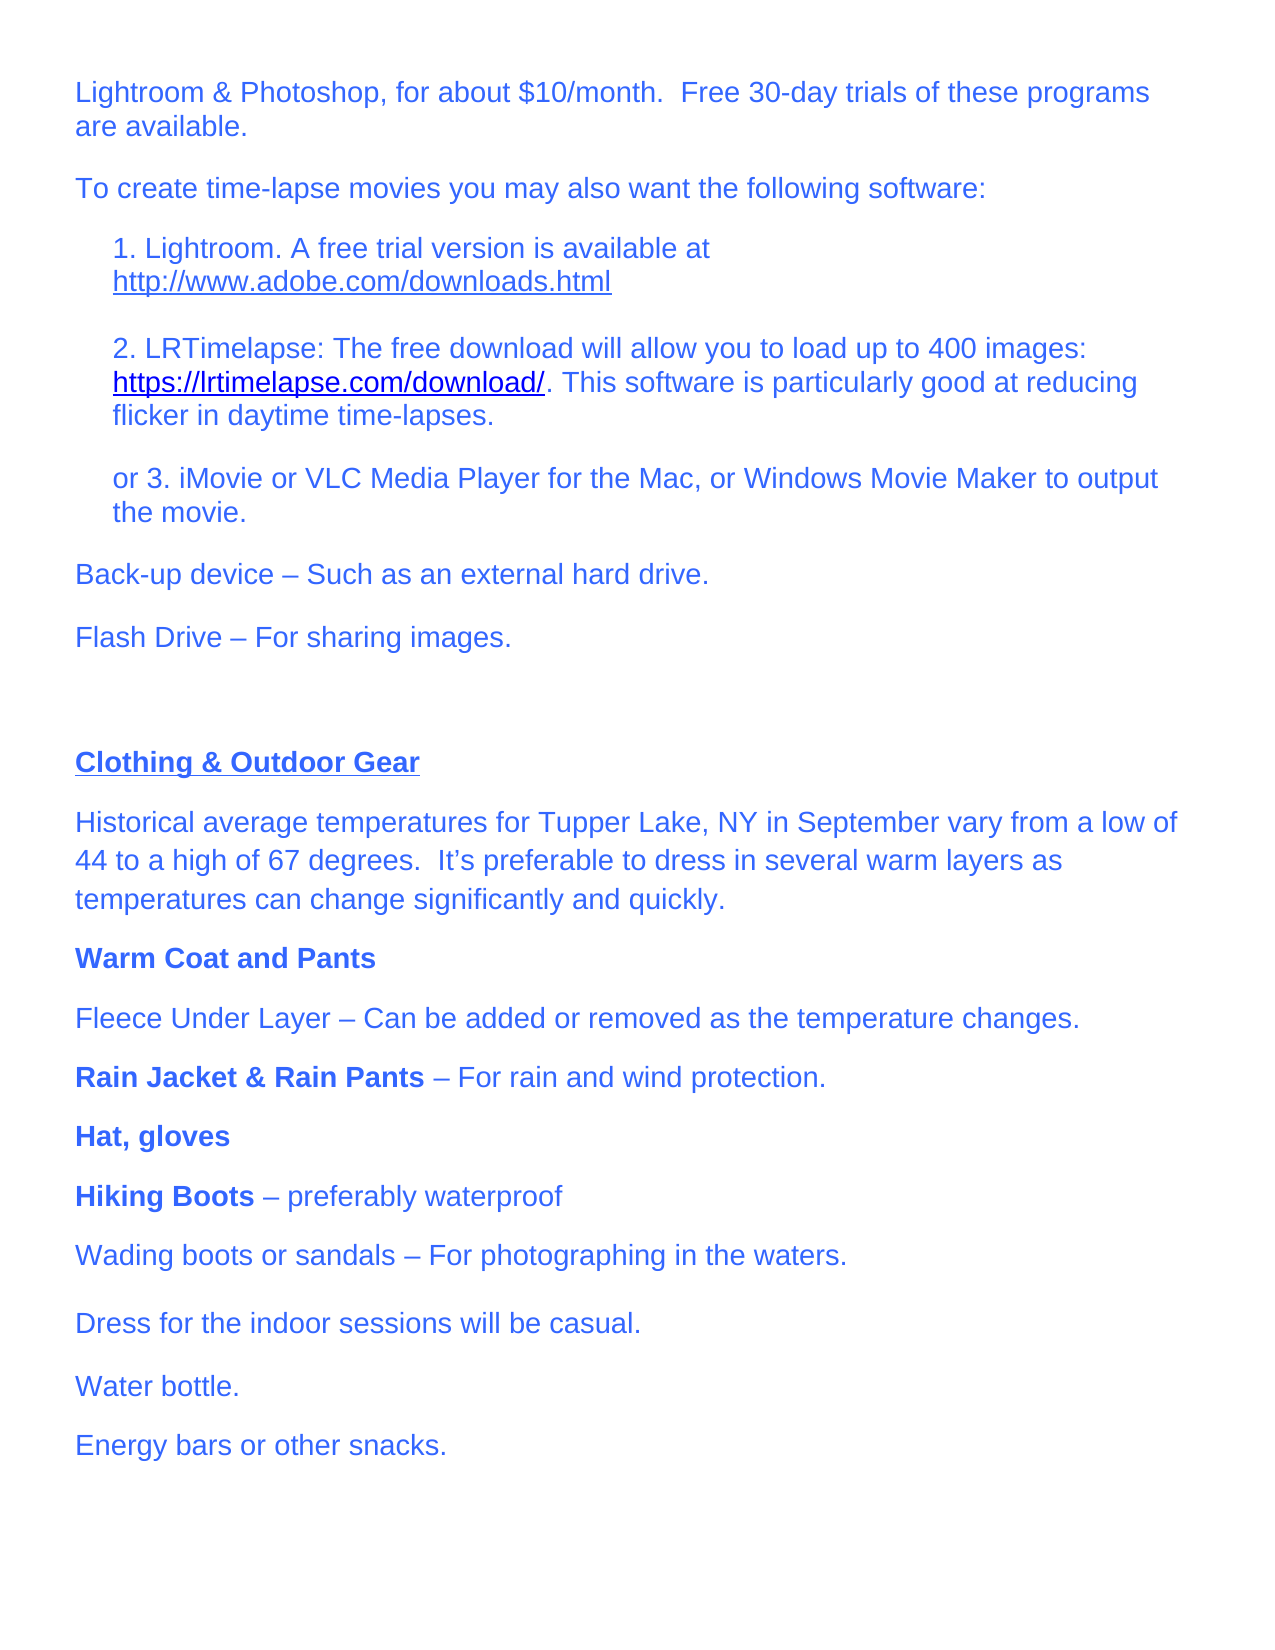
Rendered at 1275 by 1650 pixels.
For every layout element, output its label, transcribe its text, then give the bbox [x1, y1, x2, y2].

text Dress for the indoor sessions will be casual. [75, 1306, 1200, 1339]
text Wading boots or sandals – For photographing in the waters. [75, 1238, 1200, 1272]
text or 3. iMovie or VLC Media Player for the Mac, or Windows Movie Maker to output the movie. [112, 461, 1200, 528]
text To create time-lapse movies you may also want the following software: [75, 171, 1200, 205]
text Energy bars or other snacks. [75, 1428, 1200, 1461]
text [75, 75, 1200, 142]
text Historical average temperatures for Tupper Lake, NY in September vary from a low of 44 to a high of 67 degrees. It’s preferable to dress in several warm layers as temperatures can change significantly and quickly. [75, 805, 1200, 915]
text 2. LRTimelapse: The free download will allow you to load up to 400 images: https://lrtimelapse.com/download/. This software is particularly good at reducing flicker in daytime time-lapses. [112, 331, 1200, 432]
text Back-up device – Such as an external hard drive. [75, 557, 1200, 591]
text Water bottle. [75, 1368, 1200, 1402]
text Clothing & Outdoor Gear [75, 745, 1200, 779]
text Flash Drive – For sharing images. [75, 620, 1200, 653]
text Warm Coat and Pants [75, 941, 1200, 975]
text Hiking Boots – preferably waterproof [75, 1179, 1200, 1212]
text Hat, gloves [75, 1119, 1200, 1153]
text Rain Jacket & Rain Pants – For rain and wind protection. [75, 1060, 1200, 1093]
text 1. Lightroom. A free trial version is available at http://www.adobe.com/downloads.html [112, 231, 1200, 298]
text Fleece Under Layer – Can be added or removed as the temperature changes. [75, 1001, 1200, 1034]
